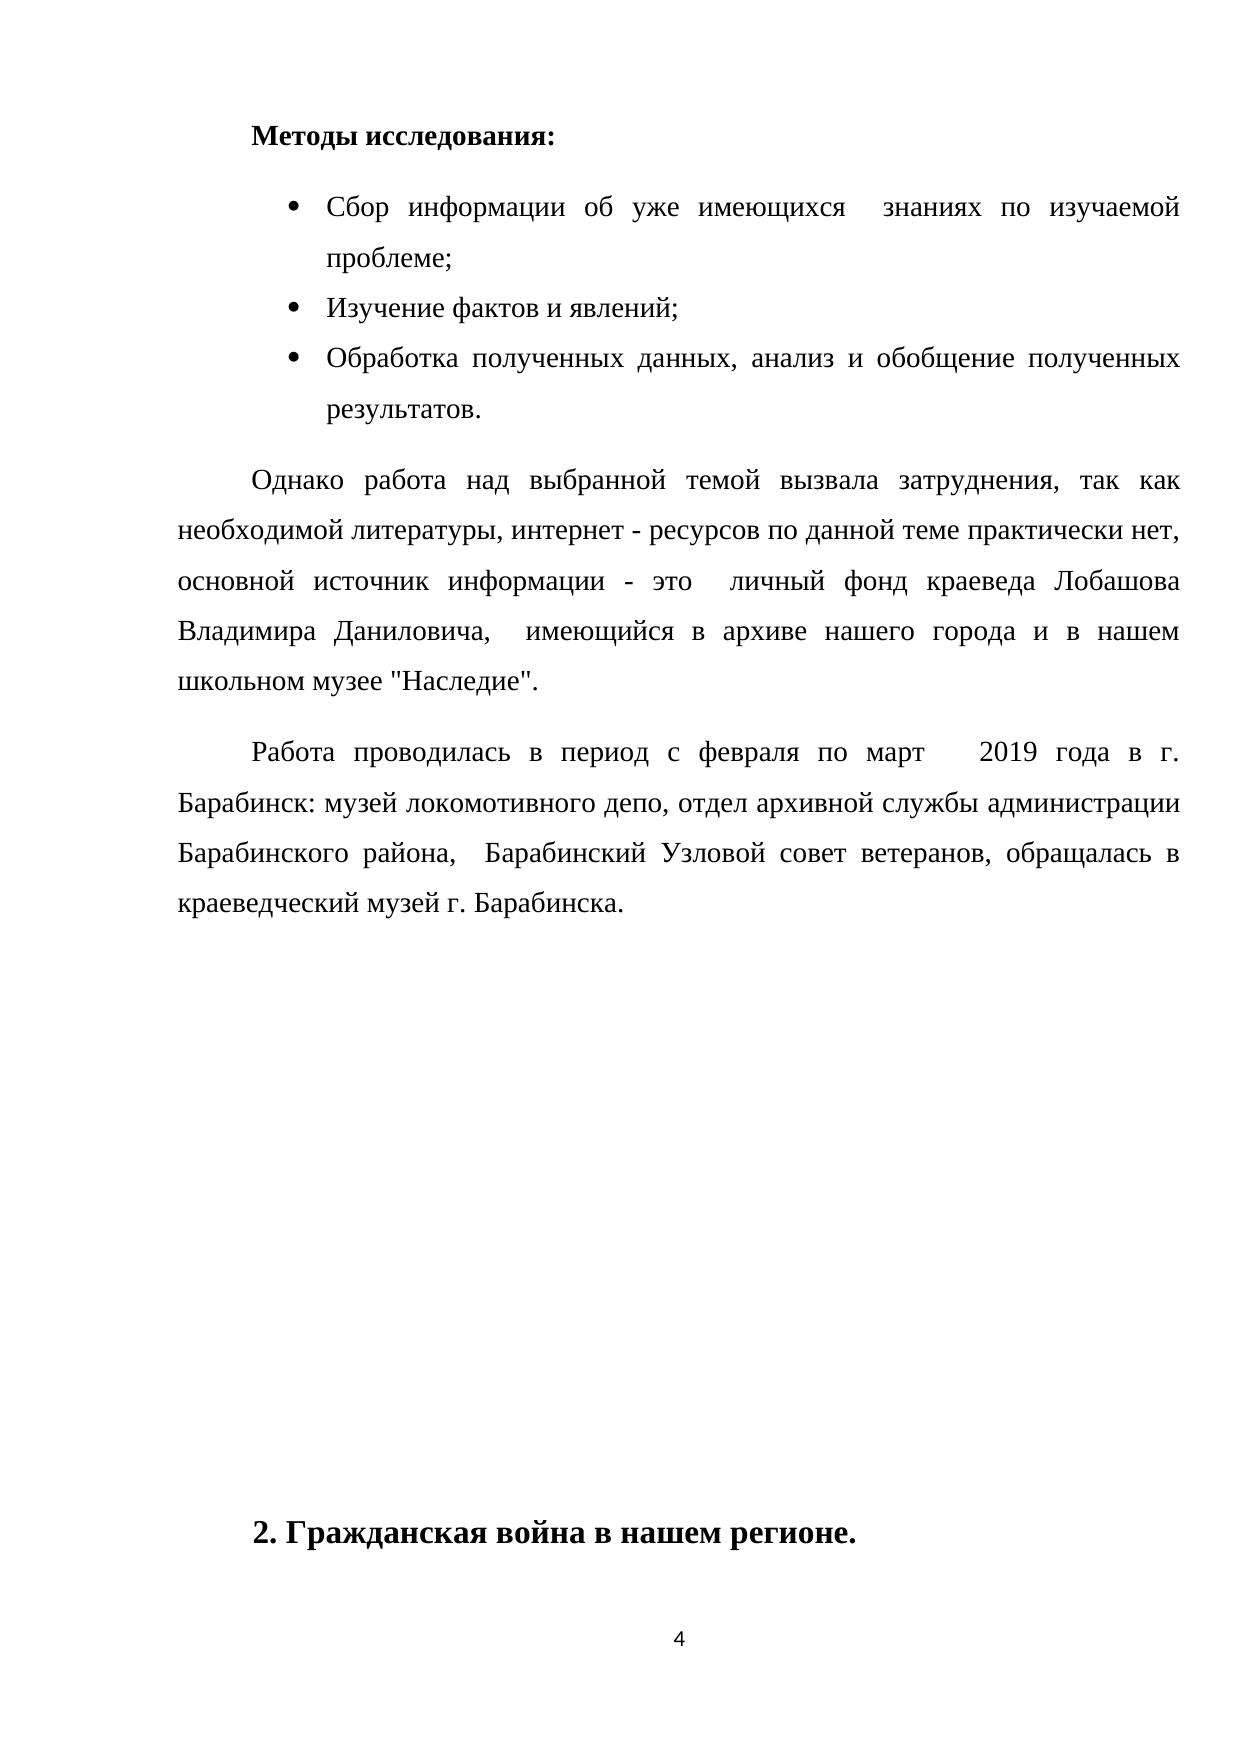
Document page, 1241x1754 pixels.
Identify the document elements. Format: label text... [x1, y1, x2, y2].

text Работа проводилась в период с февраля по март 2019 года в г. Барабинск: музей локомотивного депо, отдел архивной службы администрации Барабинского района, Барабинский Узловой совет ветеранов, обращалась в краеведческий музей г. Барабинска. [177, 734, 1181, 919]
list Обработка полученных данных, анализ и обобщение полученных результатов. [288, 340, 1181, 424]
list Изучение фактов и явлений; [288, 290, 1181, 324]
text Методы исследования: [177, 118, 1181, 152]
list 2. Гражданская война в нашем регионе. [252, 1512, 1181, 1550]
text Однако работа над выбранной темой вызвала затруднения, так как необходимой литературы, интернет - ресурсов по данной теме практически нет, основной источник информации - это личный фонд краеведа Лобашова Владимира Даниловича, имеющийся в архиве нашего города и в нашем школьном музее "Наследие". [177, 462, 1181, 697]
list Сбор информации об уже имеющихся знаниях по изучаемой проблеме; [288, 189, 1181, 273]
